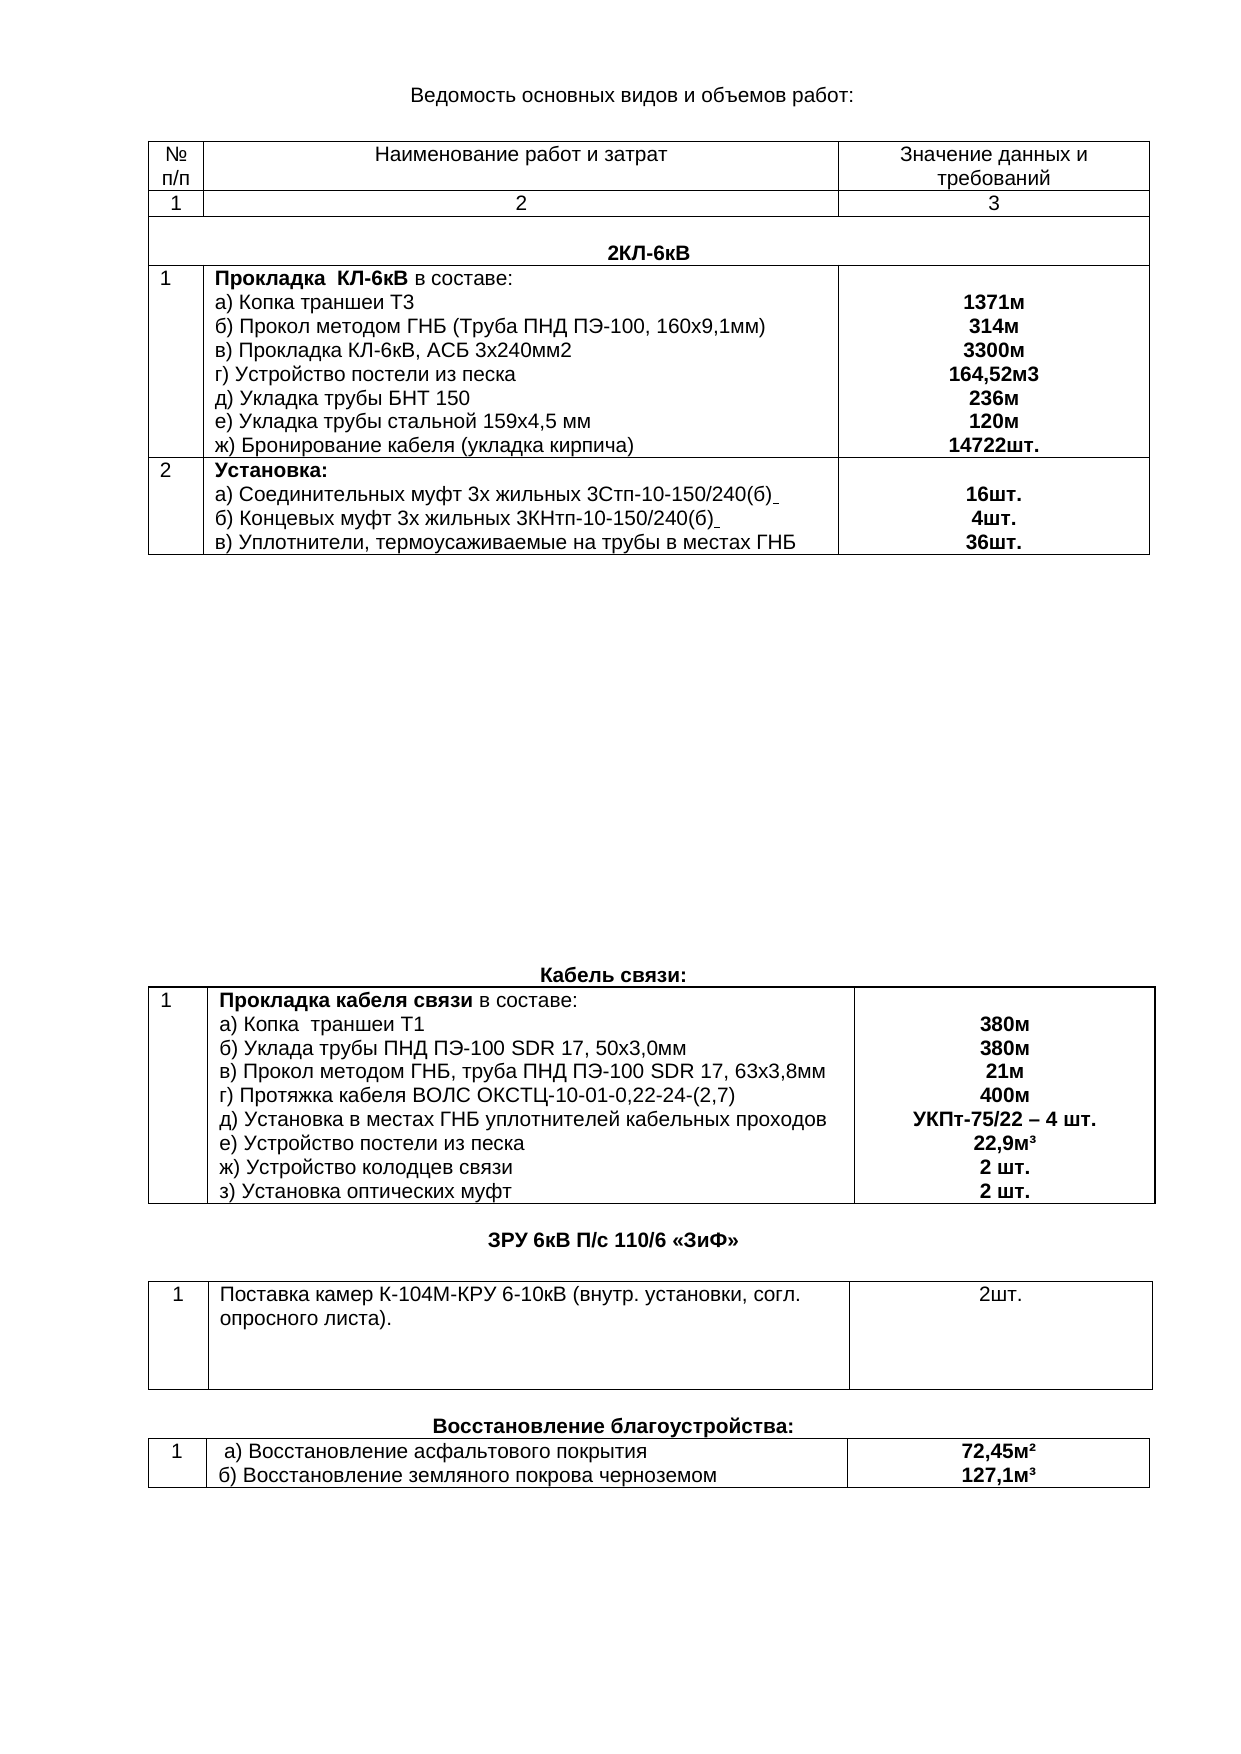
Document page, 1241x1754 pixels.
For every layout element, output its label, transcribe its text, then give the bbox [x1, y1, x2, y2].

table_header 2шт. [850, 1282, 1152, 1389]
table_header Поставка камер К-104М-КРУ 6-10кВ (внутр. установки, согл. опросного листа). [209, 1282, 849, 1389]
table_header Прокладка кабеля связи в составе: а) Копка траншеи Т1 б) Уклада трубы ПНД ПЭ-100 SDR 17, 50х3,0мм в) Прокол методом ГНБ, труба ПНД ПЭ-100 SDR 17, 63х3,8мм г) Протяжка кабеля ВОЛС ОКСТЦ-10-01-0,22-24-(2,7) д) Установка в местах ГНБ уплотнителей кабельных проходов е) Устройство постели из песка ж) Устройство колодцев связи з) Установка оптических муфт [208, 988, 854, 1203]
table_cell 1 [149, 266, 203, 457]
table_cell 16шт. 4шт. 36шт. [839, 458, 1149, 554]
table_header 380м 380м 21м 400м УКПт-75/22 – 4 шт. 22,9м³ 2 шт. 2 шт. [855, 988, 1154, 1203]
table_header Наименование работ и затрат [204, 142, 838, 190]
table_cell 2КЛ-6кВ [149, 217, 1149, 264]
table_cell Установка: а) Соединительных муфт 3х жильных 3Стп-10-150/240(б) б) Концевых муфт 3х жильных 3КНтп-10-150/240(б) в) Уплотнители, термоусаживаемые на трубы в местах ГНБ [204, 458, 838, 554]
table_cell 1371м 314м 3300м 164,52м3 236м 120м 14722шт. [839, 266, 1149, 457]
text Кабель связи: [75, 962, 1152, 986]
table_header Значение данных и требований [839, 142, 1149, 190]
table_header № п/п [149, 142, 203, 190]
table_cell 2 [204, 191, 838, 216]
table_header 72,45м² 127,1м³ [848, 1439, 1149, 1487]
table_header 1 [149, 988, 207, 1203]
table_cell 2 [149, 458, 203, 554]
table_cell 3 [839, 191, 1149, 216]
text Восстановление благоустройства: [75, 1414, 1152, 1438]
table_header 1 [149, 1439, 206, 1487]
table_cell 1 [149, 191, 203, 216]
table_cell Прокладка КЛ-6кВ в составе: а) Копка траншеи Т3 б) Прокол методом ГНБ (Труба ПНД ПЭ-100, 160х9,1мм) в) Прокладка КЛ-6кВ, АСБ 3х240мм2 г) Устройство постели из песка д) Укладка трубы БНТ 150 е) Укладка трубы стальной 159х4,5 мм ж) Бронирование кабеля (укладка кирпича) [204, 266, 838, 457]
text Ведомость основных видов и объемов работ: [112, 83, 1152, 107]
text ЗРУ 6кВ П/с 110/6 «ЗиФ» [75, 1228, 1152, 1252]
table_header 1 [149, 1282, 208, 1389]
table_header а) Восстановление асфальтового покрытия б) Восстановление земляного покрова черноземом [207, 1439, 847, 1487]
